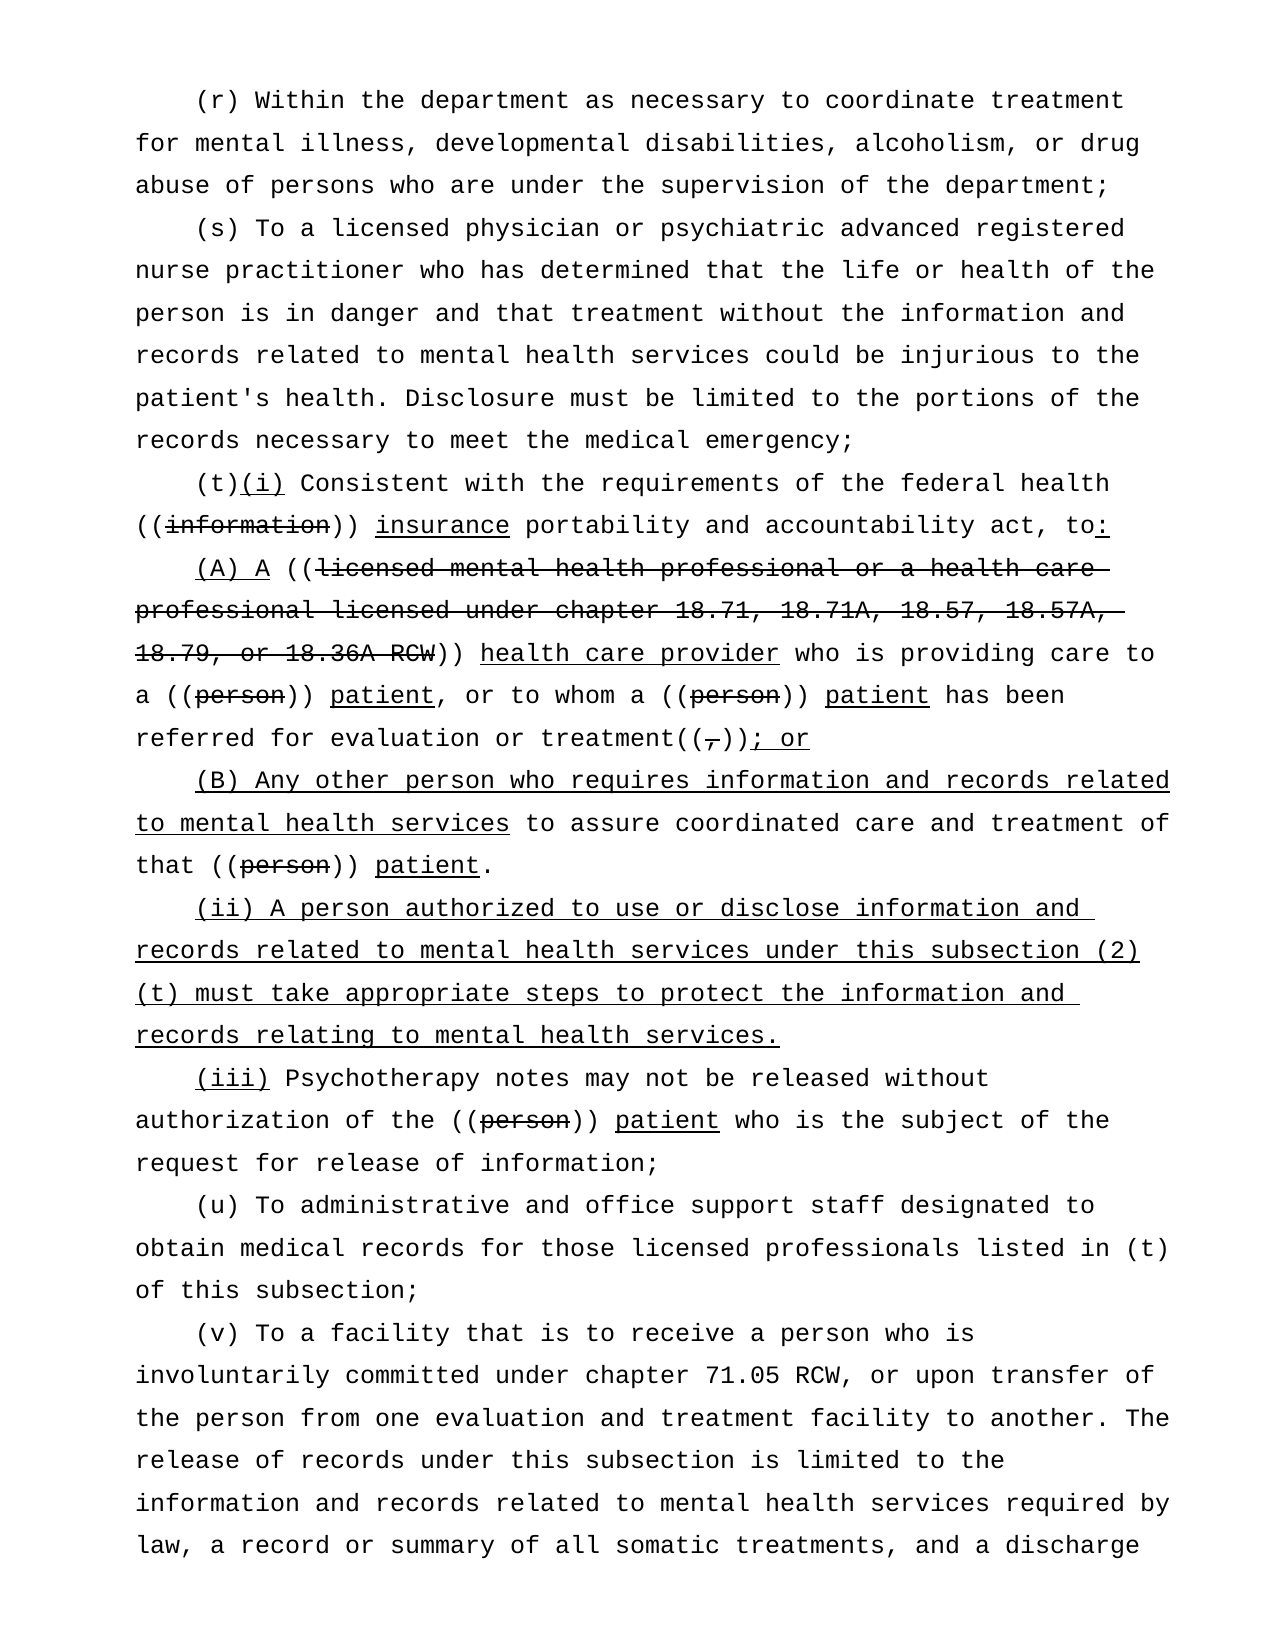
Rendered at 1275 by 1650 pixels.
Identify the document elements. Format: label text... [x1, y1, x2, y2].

text (u) To administrative and office support staff designated to obtain medical records for those licensed professionals listed in (t) of this subsection; [135, 1180, 1170, 1307]
text (s) To a licensed physician or psychiatric advanced registered nurse practitioner who has determined that the life or health of the person is in danger and that treatment without the information and records related to mental health services could be injurious to the patient's health. Disclosure must be limited to the portions of the records necessary to meet the medical emergency; [135, 202, 1170, 457]
text (B) Any other person who requires information and records related to mental health services to assure coordinated care and treatment of that ((person)) patient. [135, 755, 1170, 882]
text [135, 1307, 1170, 1562]
text (A) A ((licensed mental health professional or a health care professional licensed under chapter 18.71, 18.71A, 18.57, 18.57A, 18.79, or 18.36A RCW)) health care provider who is providing care to a ((person)) patient, or to whom a ((person)) patient has been referred for evaluation or treatment((,)); or [135, 542, 1170, 755]
text (ii) A person authorized to use or disclose information and records related to mental health services under this subsection (2)(t) must take appropriate steps to protect the information and records relating to mental health services. [135, 882, 1170, 1052]
text (iii) Psychotherapy notes may not be released without authorization of the ((person)) patient who is the subject of the request for release of information; [135, 1052, 1170, 1180]
text (t)(i) Consistent with the requirements of the federal health ((information)) insurance portability and accountability act, to: [135, 457, 1170, 542]
text (r) Within the department as necessary to coordinate treatment for mental illness, developmental disabilities, alcoholism, or drug abuse of persons who are under the supervision of the department; [135, 75, 1170, 202]
